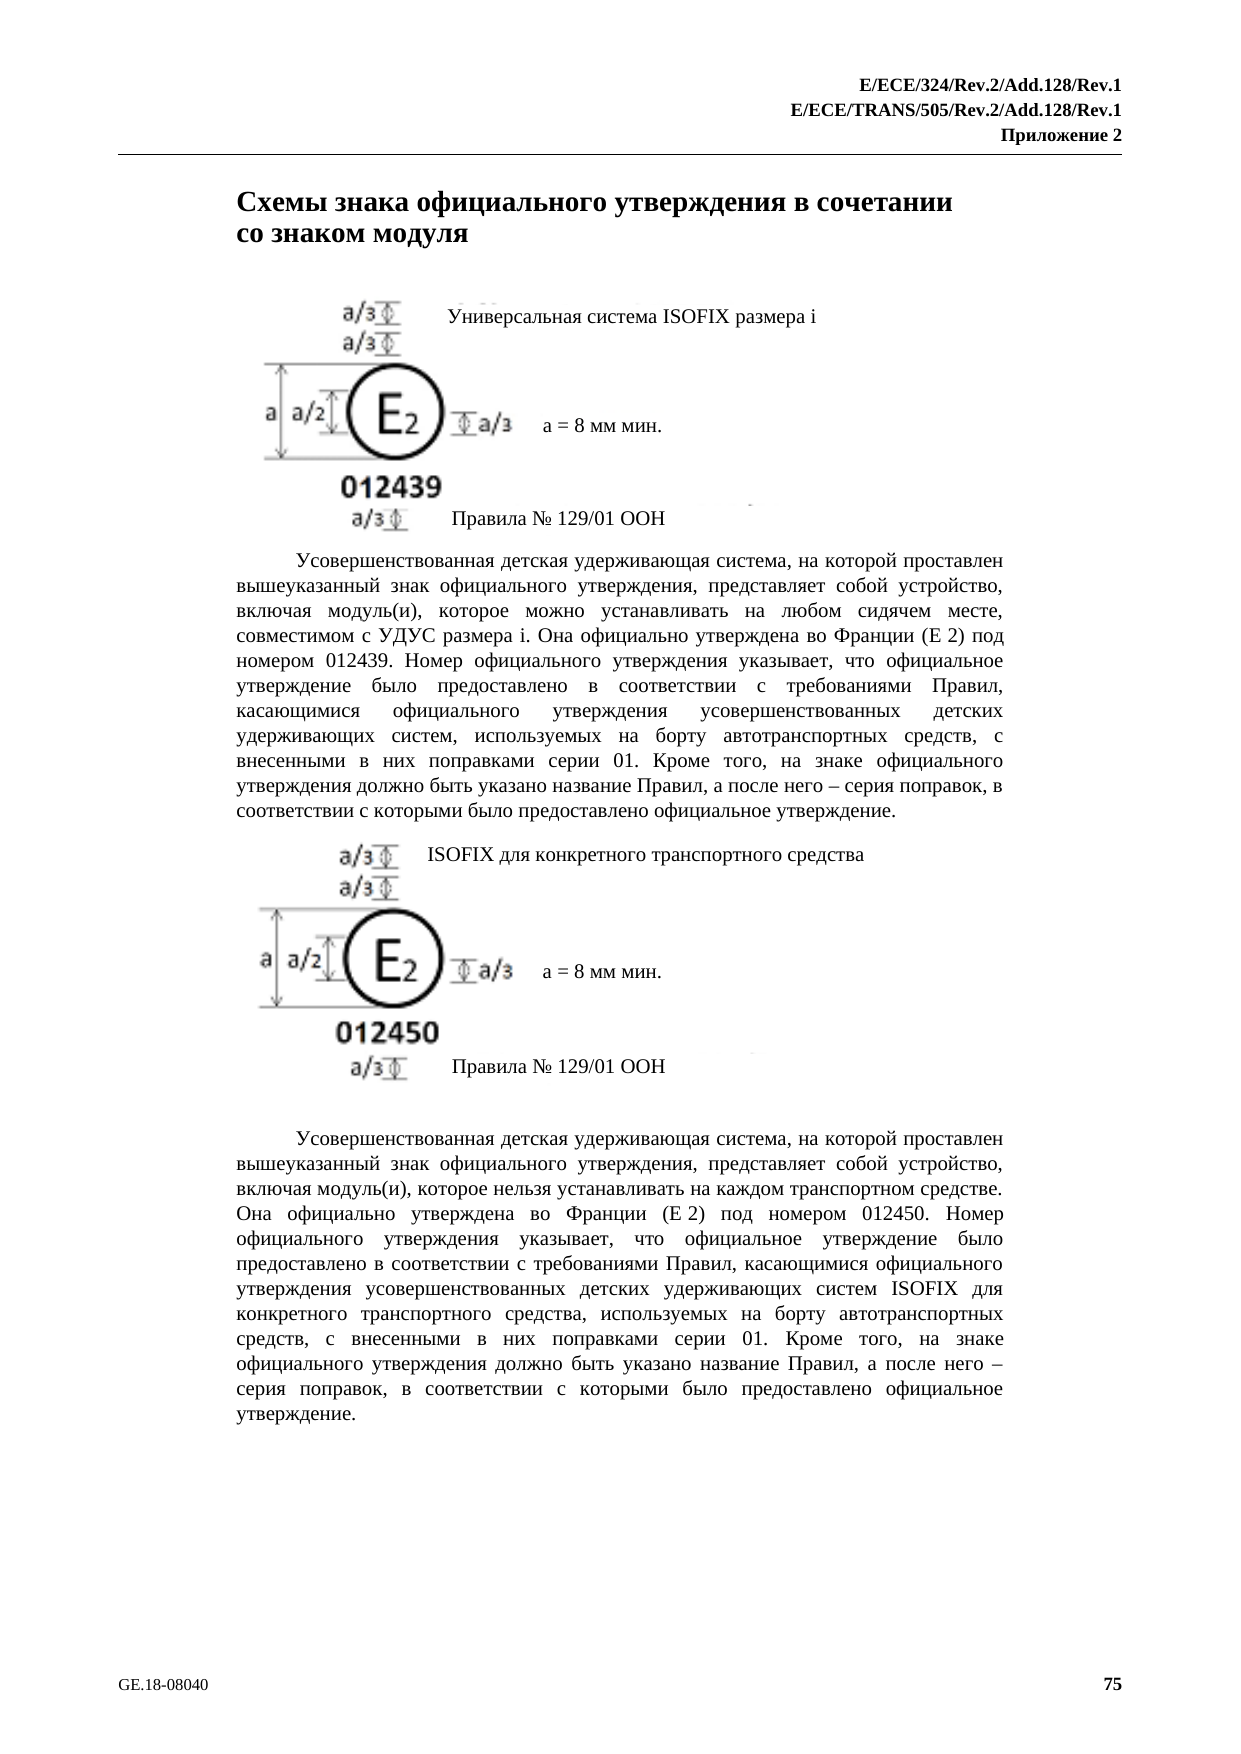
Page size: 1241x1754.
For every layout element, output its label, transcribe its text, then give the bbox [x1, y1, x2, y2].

text Усовершенствованная детская удерживающая система, на которой проставлен вышеуказанный знак официального утверждения, представляет собой устройство, включая модуль(и), которое нельзя устанавливать на каждом транспортном средстве. Она официально утверждена во Франции (Е 2) под номером 012450. Номер официального утверждения указывает, что официальное утверждение было предоставлено в соответствии с требованиями Правил, касающимися официального утверждения усовершенствованных детских удерживающих систем ISOFIX для конкретного транспортного средства, используемых на борту автотранспортных средств, с внесенными в них поправками серии 01. Кроме того, на знаке официального утверждения должно быть указано название Правил, а после него – серия поправок, в соответствии с которыми было предоставлено официальное утверждение. [236, 1124, 1004, 1424]
text Усовершенствованная детская удерживающая система, на которой проставлен вышеуказанный знак официального утверждения, представляет собой устройство, включая модуль(и), которое можно устанавливать на любом сидячем месте, совместимом с УДУС размера i. Она официально утверждена во Франции (Е 2) под номером 012439. Номер официального утверждения указывает, что официальное утверждение было предоставлено в соответствии с требованиями Правил, касающимися официального утверждения усовершенствованных детских удерживающих систем, используемых на борту автотранспортных средств, с внесенными в них поправками серии 01. Кроме того, на знаке официального утверждения должно быть указано название Правил, а после него – серия поправок, в соответствии с которыми было предоставлено официальное утверждение. [236, 547, 1004, 822]
picture [236, 273, 798, 547]
picture [236, 834, 816, 1112]
text Схемы знака официального утверждения в сочетании со знаком модуля [118, 186, 1004, 249]
